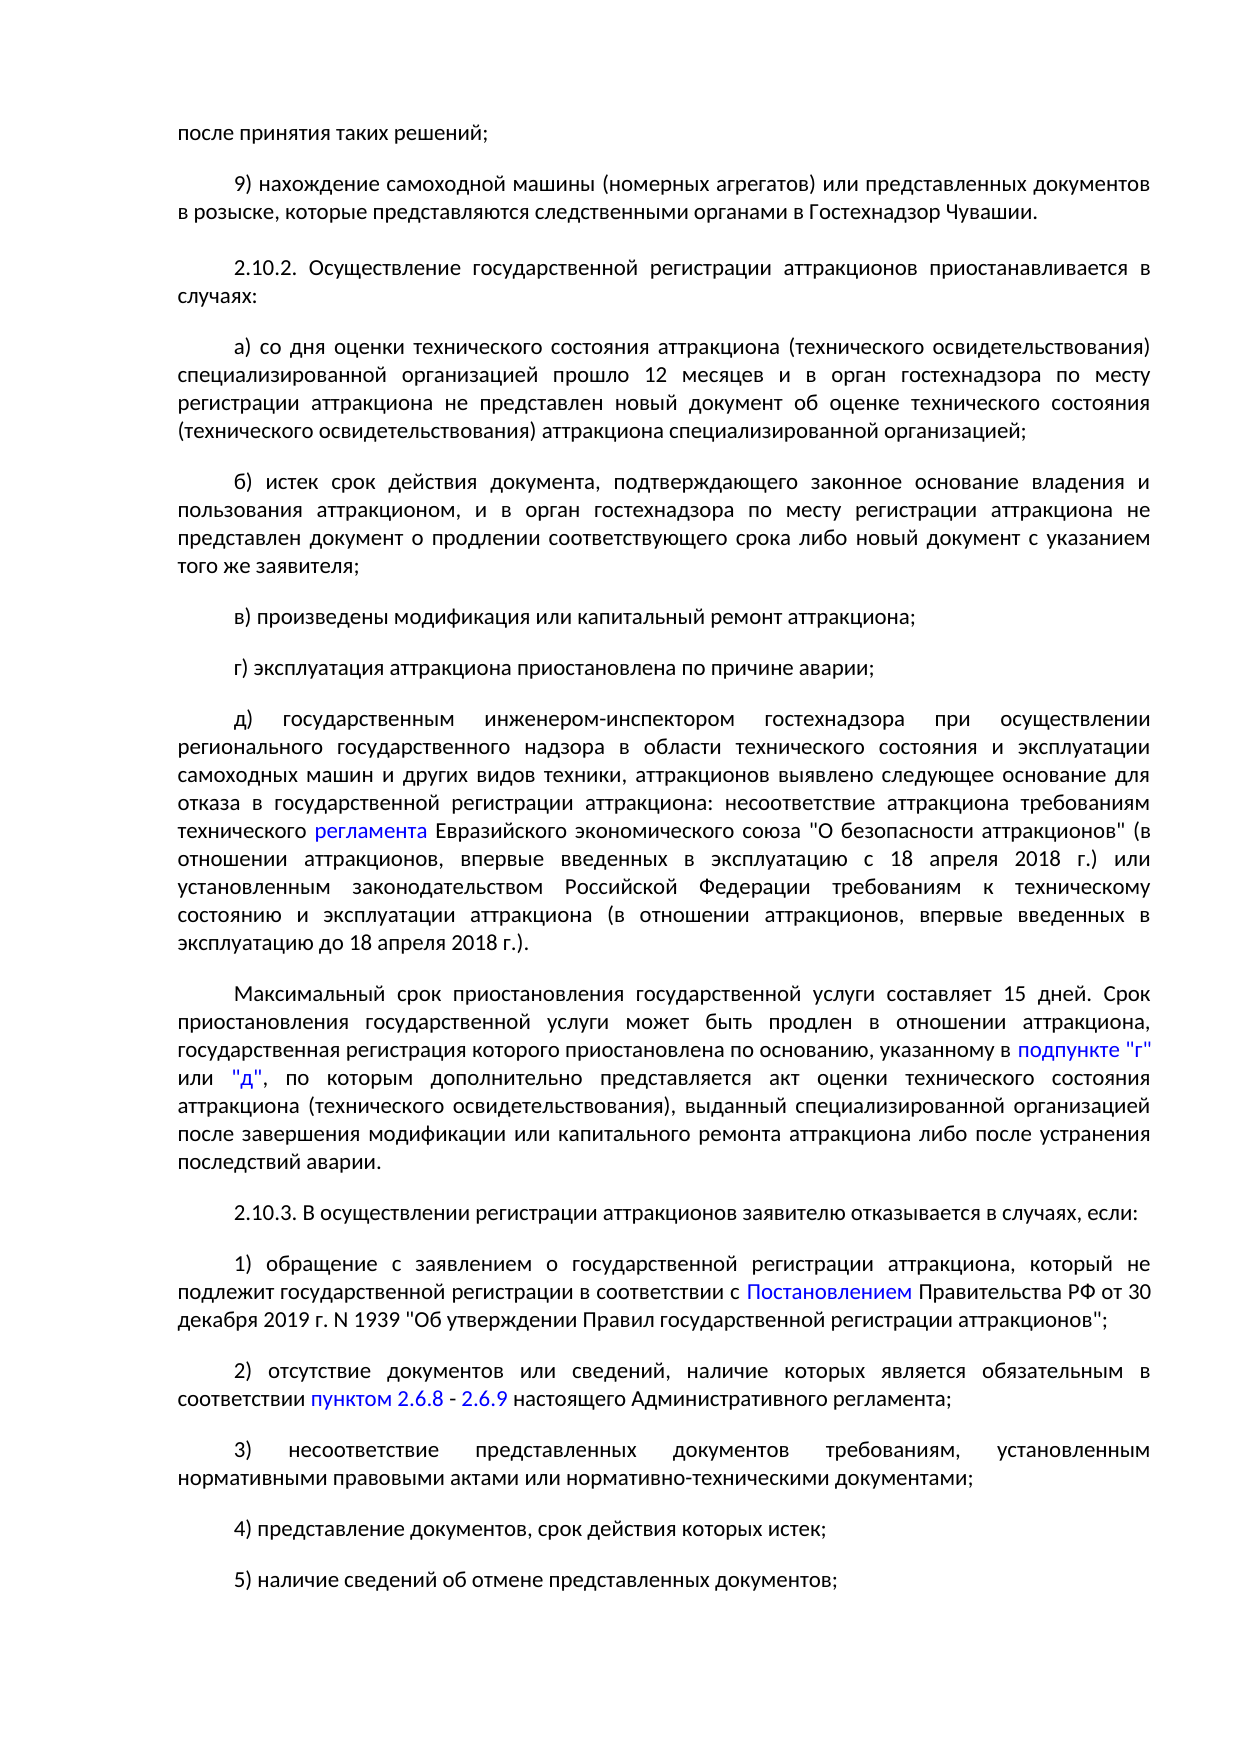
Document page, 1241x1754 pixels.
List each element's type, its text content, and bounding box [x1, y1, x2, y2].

text 2) отсутствие документов или сведений, наличие которых является обязательным в соответствии пунктом 2.6.8 - 2.6.9 настоящего Административного регламента; [177, 1356, 1152, 1412]
text д) государственным инженером-инспектором гостехнадзора при осуществлении регионального государственного надзора в области технического состояния и эксплуатации самоходных машин и других видов техники, аттракционов выявлено следующее основание для отказа в государственной регистрации аттракциона: несоответствие аттракциона требованиям технического регламента Евразийского экономического союза "О безопасности аттракционов" (в отношении аттракционов, впервые введенных в эксплуатацию с 18 апреля 2018 г.) или установленным законодательством Российской Федерации требованиям к техническому состоянию и эксплуатации аттракциона (в отношении аттракционов, впервые введенных в эксплуатацию до 18 апреля 2018 г.). [177, 704, 1152, 956]
text 5) наличие сведений об отмене представленных документов; [177, 1565, 1152, 1593]
text а) со дня оценки технического состояния аттракциона (технического освидетельствования) специализированной организацией прошло 12 месяцев и в орган гостехнадзора по месту регистрации аттракциона не представлен новый документ об оценке технического состояния (технического освидетельствования) аттракциона специализированной организацией; [177, 332, 1152, 444]
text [177, 118, 1152, 146]
text 2.10.2. Осуществление государственной регистрации аттракционов приостанавливается в случаях: [177, 253, 1152, 309]
text Максимальный срок приостановления государственной услуги составляет 15 дней. Срок приостановления государственной услуги может быть продлен в отношении аттракциона, государственная регистрация которого приостановлена по основанию, указанному в подпункте "г" или "д", по которым дополнительно представляется акт оценки технического состояния аттракциона (технического освидетельствования), выданный специализированной организацией после завершения модификации или капитального ремонта аттракциона либо после устранения последствий аварии. [177, 979, 1152, 1175]
text в) произведены модификация или капитальный ремонт аттракциона; [177, 602, 1152, 630]
text г) эксплуатация аттракциона приостановлена по причине аварии; [177, 653, 1152, 681]
text 9) нахождение самоходной машины (номерных агрегатов) или представленных документов в розыске, которые представляются следственными органами в Гостехнадзор Чувашии. [177, 169, 1152, 225]
text 4) представление документов, срок действия которых истек; [177, 1514, 1152, 1542]
text 3) несоответствие представленных документов требованиям, установленным нормативными правовыми актами или нормативно-техническими документами; [177, 1435, 1152, 1491]
text 2.10.3. В осуществлении регистрации аттракционов заявителю отказывается в случаях, если: [177, 1198, 1152, 1226]
text 1) обращение с заявлением о государственной регистрации аттракциона, который не подлежит государственной регистрации в соответствии с Постановлением Правительства РФ от 30 декабря 2019 г. N 1939 "Об утверждении Правил государственной регистрации аттракционов"; [177, 1249, 1152, 1333]
text б) истек срок действия документа, подтверждающего законное основание владения и пользования аттракционом, и в орган гостехнадзора по месту регистрации аттракциона не представлен документ о продлении соответствующего срока либо новый документ с указанием того же заявителя; [177, 467, 1152, 579]
